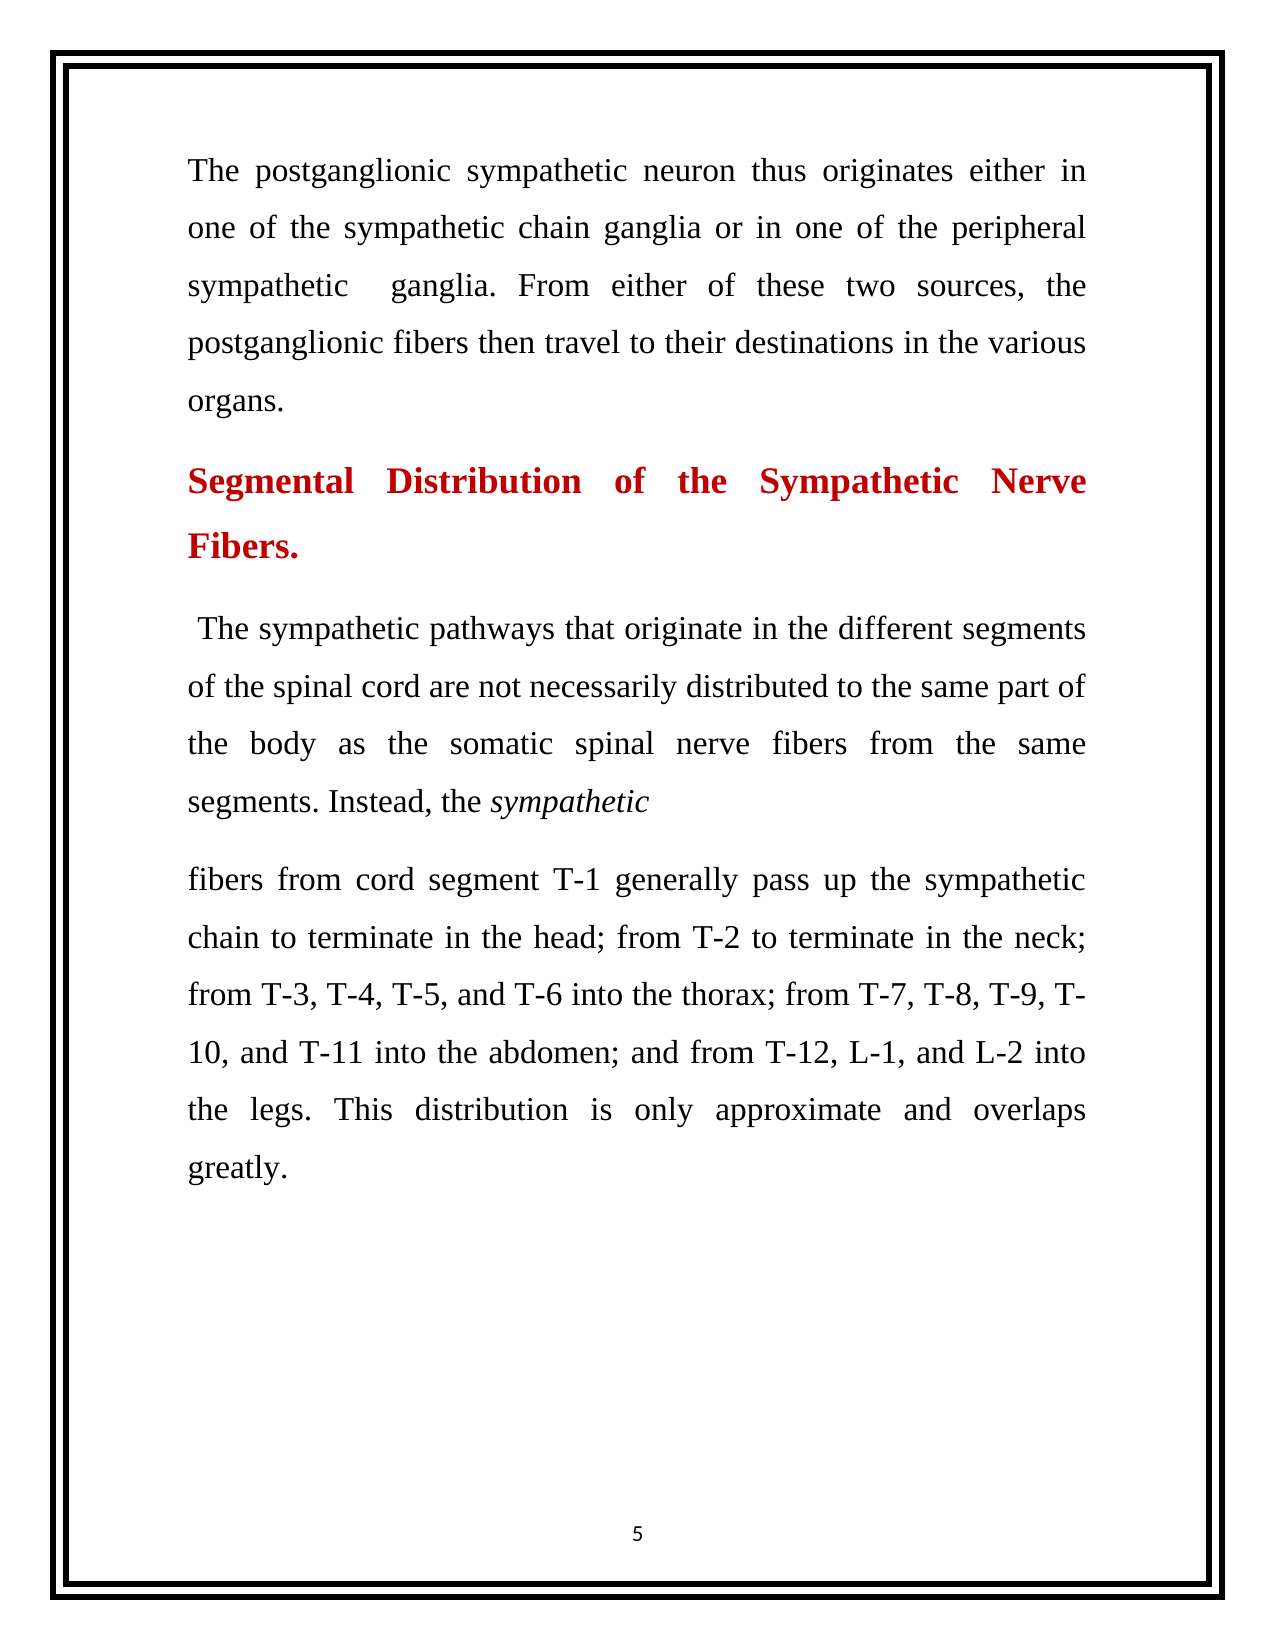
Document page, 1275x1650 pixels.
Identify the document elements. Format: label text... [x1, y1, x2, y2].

text fibers from cord segment T-1 generally pass up the sympathetic chain to terminate in the head; from T-2 to terminate in the neck; from T-3, T-4, T-5, and T-6 into the thorax; from T-7, T-8, T-9, T-10, and T-11 into the abdomen; and from T-12, L-1, and L-2 into the legs. This distribution is only approximate and overlaps greatly. [187, 859, 1087, 1185]
text The postganglionic sympathetic neuron thus originates either in one of the sympathetic chain ganglia or in one of the peripheral sympathetic ganglia. From either of these two sources, the postganglionic fibers then travel to their destinations in the various organs. [187, 150, 1087, 418]
text Segmental Distribution of the Sympathetic Nerve Fibers. [187, 458, 1087, 566]
text The sympathetic pathways that originate in the different segments of the spinal cord are not necessarily distributed to the same part of the body as the somatic spinal nerve fibers from the same segments. Instead, the sympathetic [187, 608, 1087, 819]
